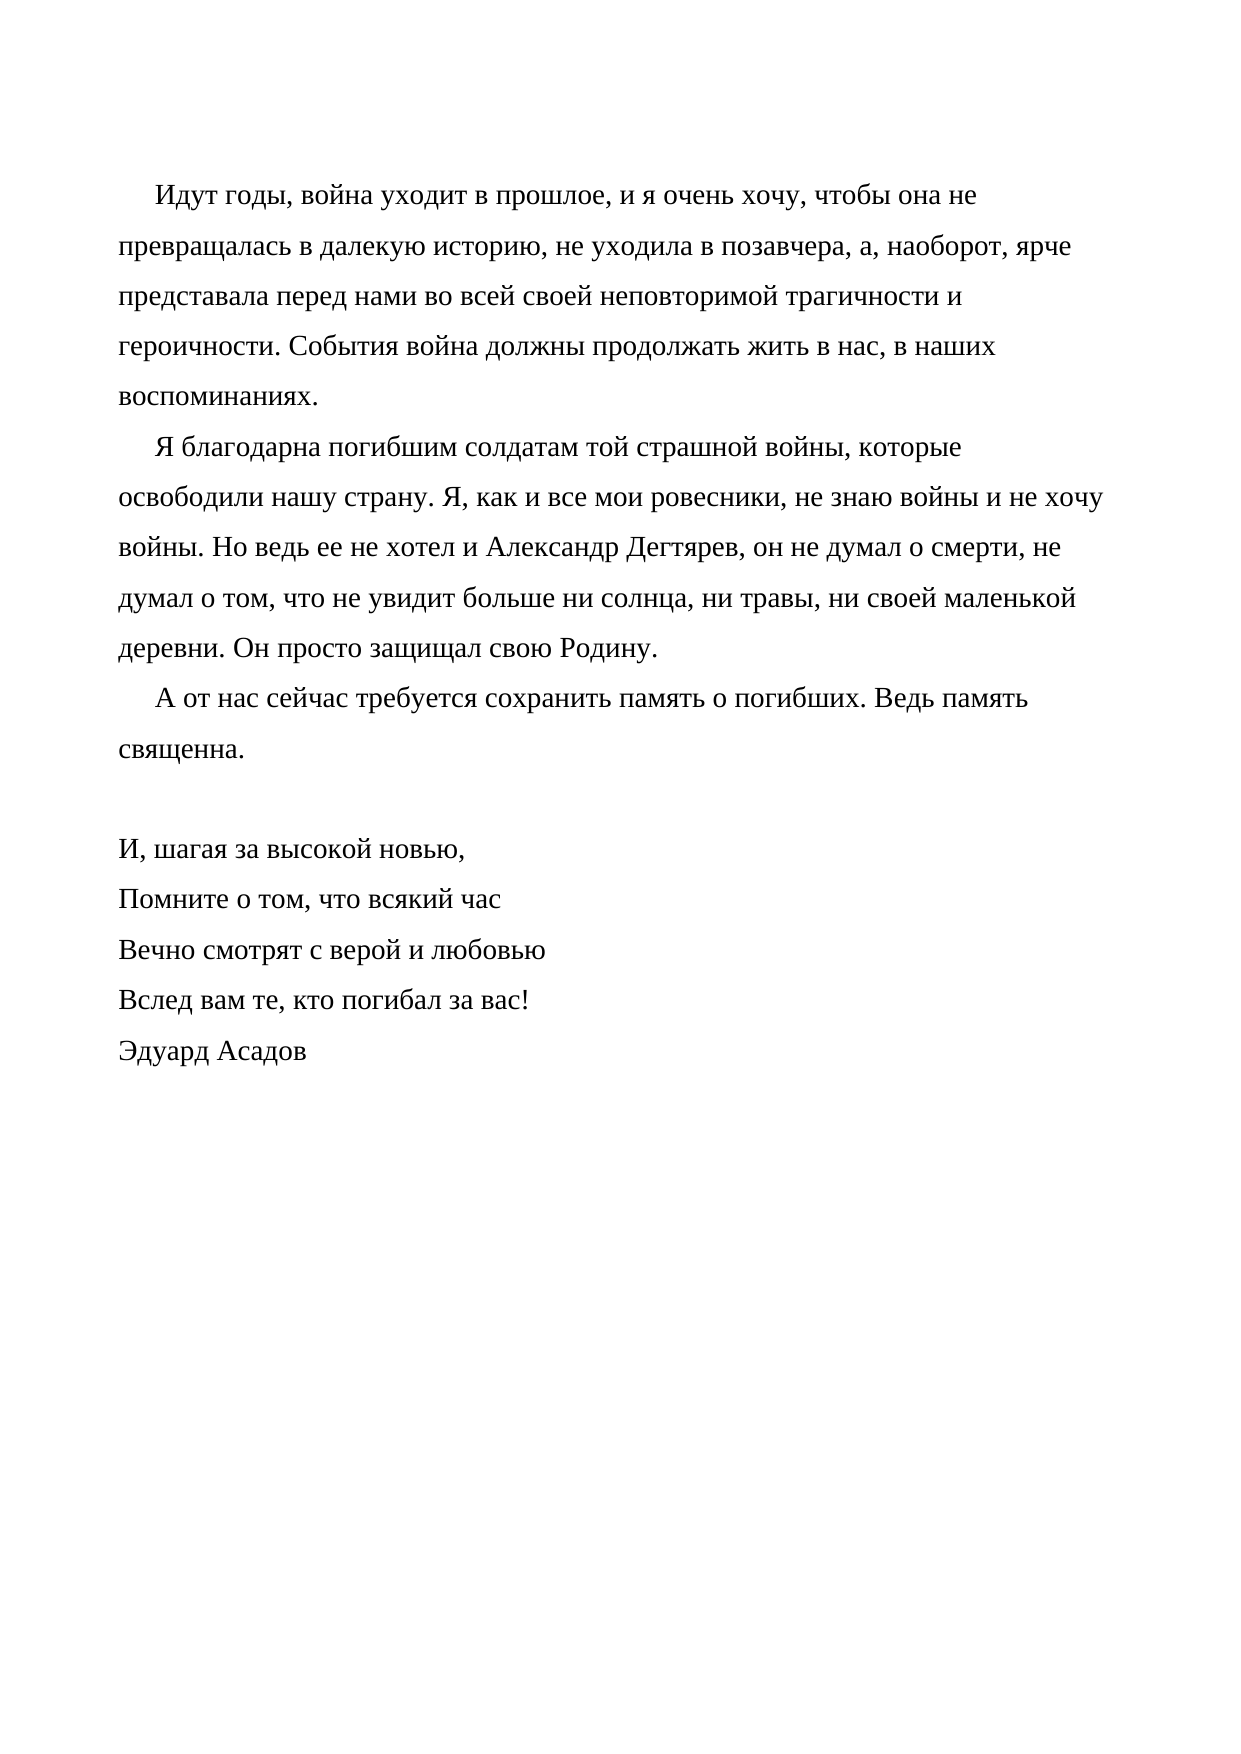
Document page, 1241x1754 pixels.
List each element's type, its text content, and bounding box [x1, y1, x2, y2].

text Я благодарна погибшим солдатам той страшной войны, которые освободили нашу страну. Я, как и все мои ровесники, не знаю войны и не хочу войны. Но ведь ее не хотел и Александр Дегтярев, он не думал о смерти, не думал о том, что не увидит больше ни солнца, ни травы, ни своей маленькой деревни. Он просто защищал свою Родину. [118, 429, 1107, 664]
text А от нас сейчас требуется сохранить память о погибших. Ведь память священна. [118, 680, 1107, 764]
text Идут годы, война уходит в прошлое, и я очень хочу, чтобы она не превращалась в далекую историю, не уходила в позавчера, а, наоборот, ярче представала перед нами во всей своей неповторимой трагичности и героичности. События война должны продолжать жить в нас, в наших воспоминаниях. [118, 177, 1107, 412]
text И, шагая за высокой новью, Помните о том, что всякий час Вечно смотрят с верой и любовью Вслед вам те, кто погибал за вас! [118, 831, 1107, 1016]
text Эдуард Асадов [118, 1033, 1107, 1066]
